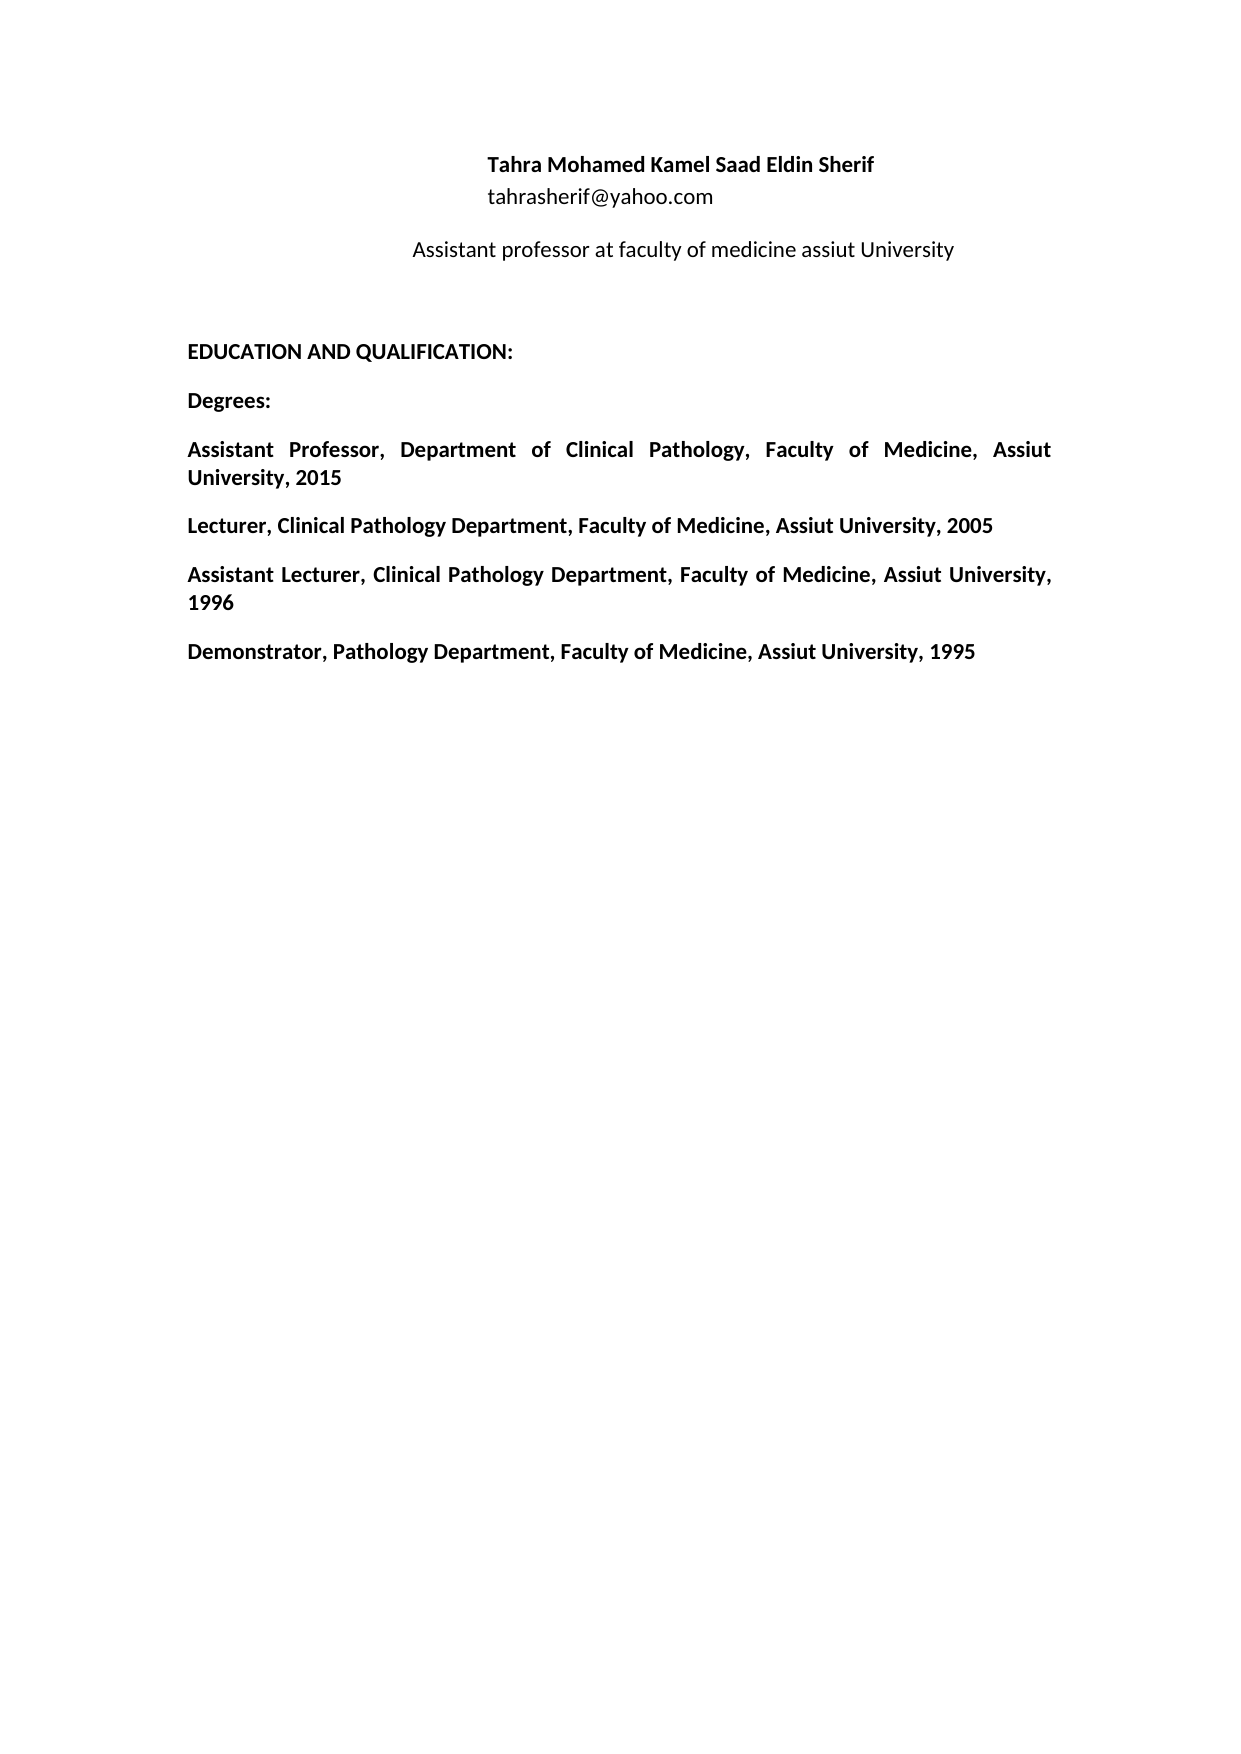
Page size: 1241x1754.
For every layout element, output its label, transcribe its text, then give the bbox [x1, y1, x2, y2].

text Assistant Lecturer, Clinical Pathology Department, Faculty of Medicine, Assiut University, 1996 [187, 561, 1053, 617]
text Lecturer, Clinical Pathology Department, Faculty of Medicine, Assiut University, 2005 [187, 512, 1053, 540]
text Degrees: [187, 386, 1053, 414]
text Tahra Mohamed Kamel Saad Eldin Sherif tahrasherif@yahoo.com [412, 150, 1053, 210]
text Assistant Professor, Department of Clinical Pathology, Faculty of Medicine, Assiut University, 2015 [187, 435, 1053, 491]
text EDUCATION AND QUALIFICATION: [187, 337, 1053, 365]
text Demonstrator, Pathology Department, Faculty of Medicine, Assiut University, 1995 [187, 637, 1053, 665]
text Assistant professor at faculty of medicine assiut University [187, 235, 1053, 263]
